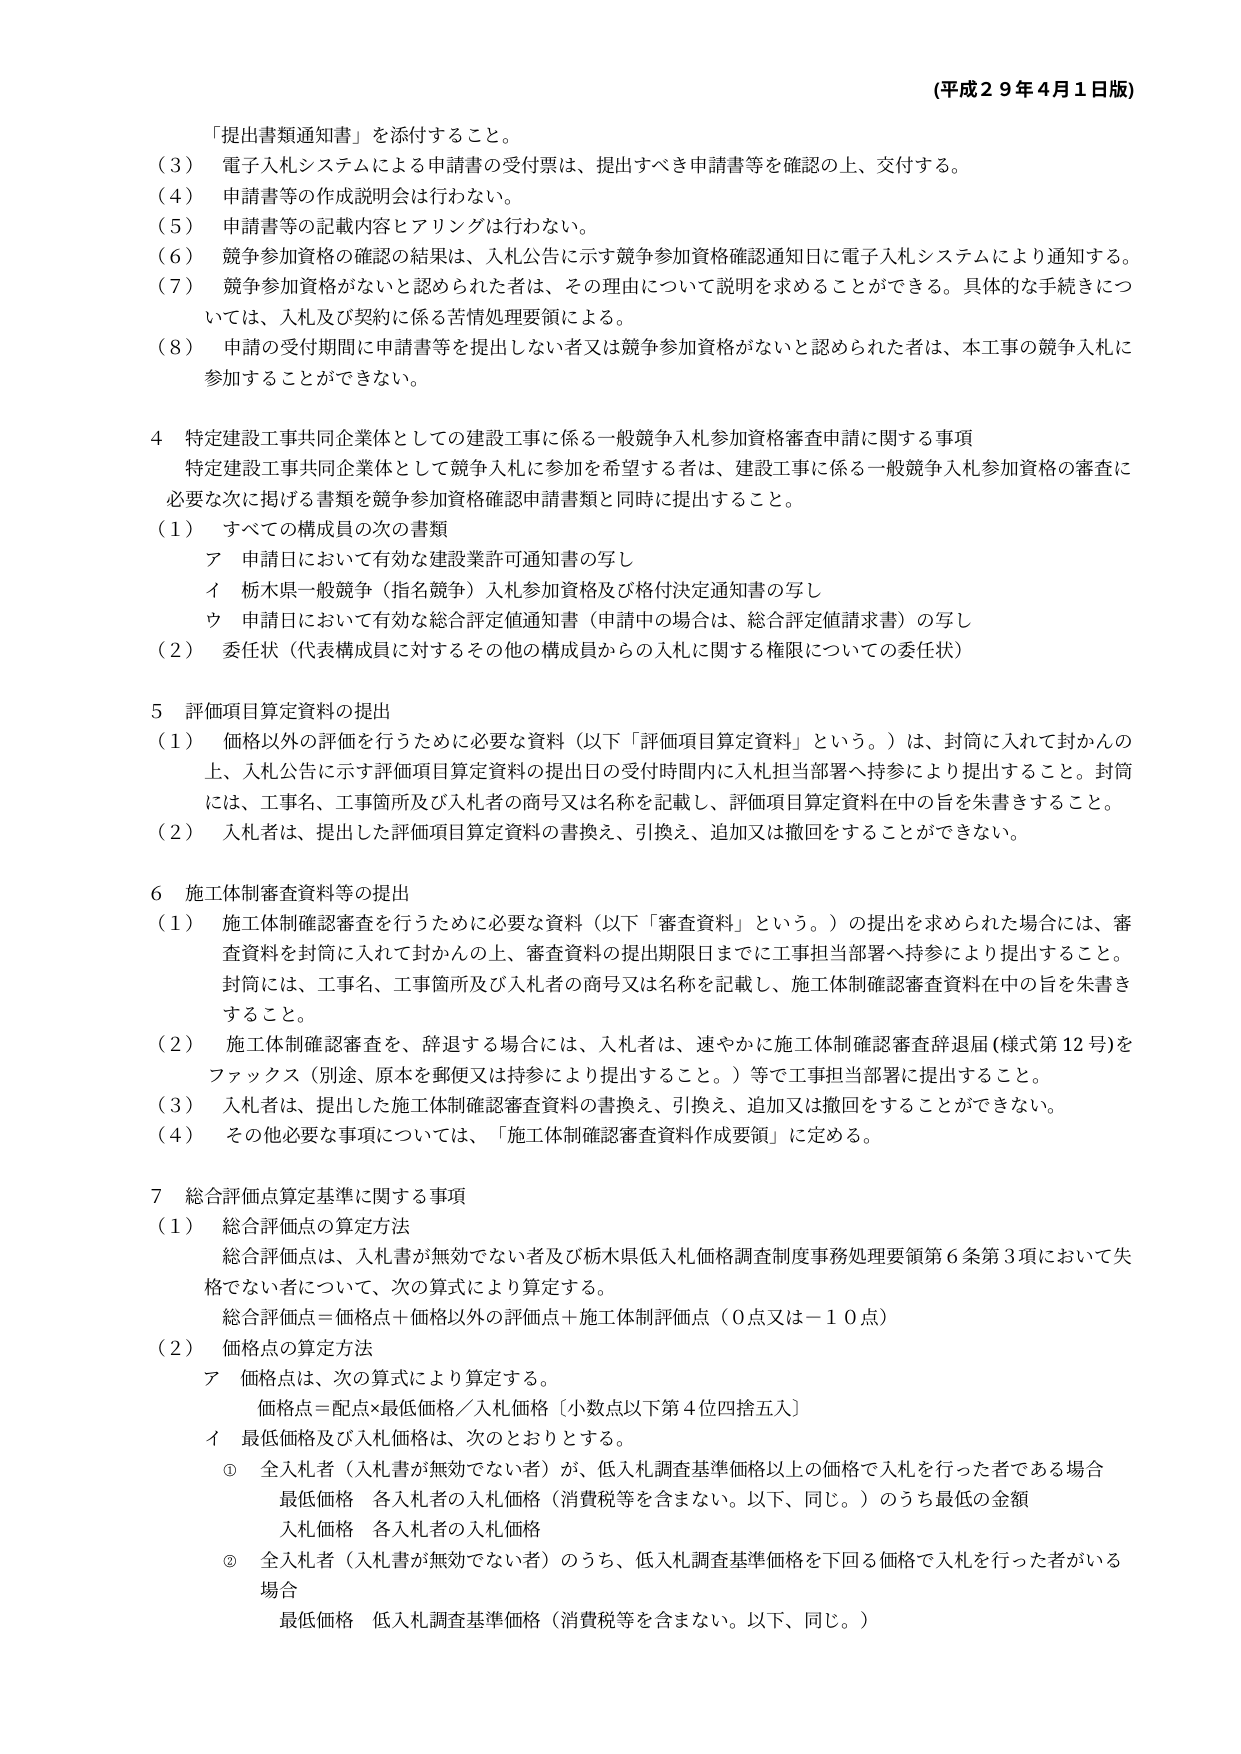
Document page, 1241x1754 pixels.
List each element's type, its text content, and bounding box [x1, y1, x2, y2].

text （５） 申請書等の記載内容ヒアリングは行わない。 [148, 210, 1134, 240]
text 入札価格 各入札者の入札価格 [185, 1513, 1134, 1544]
text 最低価格 各入札者の入札価格（消費税等を含まない。以下、同じ。）のうち最低の金額 [185, 1483, 1134, 1513]
text （３） 電子入札システムによる申請書の受付票は、提出すべき申請書等を確認の上、交付する。 [148, 149, 1134, 180]
text 特定建設工事共同企業体として競争入札に参加を希望する者は、建設工事に係る一般競争入札参加資格の審査に必要な次に掲げる書類を競争参加資格確認申請書類と同時に提出すること。 [166, 453, 1134, 513]
text （４） 申請書等の作成説明会は行わない。 [148, 180, 1134, 210]
text 最低価格 低入札調査基準価格（消費税等を含まない。以下、同じ。） [185, 1604, 1134, 1635]
text （６） 競争参加資格の確認の結果は、入札公告に示す競争参加資格確認通知日に電子入札システムにより通知する。 [148, 240, 1134, 271]
list 全入札者（入札書が無効でない者）のうち、低入札調査基準価格を下回る価格で入札を行った者がいる場合 [223, 1544, 1134, 1604]
text ア 価格点は、次の算式により算定する。 [148, 1362, 1134, 1392]
text （１） 価格以外の評価を行うために必要な資料（以下「評価項目算定資料」という。）は、封筒に入れて封かんの上、入札公告に示す評価項目算定資料の提出日の受付時間内に入札担当部署へ持参により提出すること。封筒には、工事名、工事箇所及び入札者の商号又は名称を記載し、評価項目算定資料在中の旨を朱書きすること。 [148, 725, 1134, 816]
text （２） 委任状（代表構成員に対するその他の構成員からの入札に関する権限についての委任状） [148, 634, 1134, 665]
text イ 最低価格及び入札価格は、次のとおりとする。 [204, 1423, 1134, 1453]
text （７） 競争参加資格がないと認められた者は、その理由について説明を求めることができる。具体的な手続きについては、入札及び契約に係る苦情処理要領による。 [148, 271, 1134, 331]
text ア 申請日において有効な建設業許可通知書の写し [148, 543, 1134, 574]
list 入札者は、提出した施工体制確認審査資料の書換え、引換え、追加又は撤回をすることができない。 [148, 1089, 1134, 1119]
text 総合評価点は、入札書が無効でない者及び栃木県低入札価格調査制度事務処理要領第６条第３項において失格でない者について、次の算式により算定する。 [204, 1241, 1134, 1301]
text ７ 総合評価点算定基準に関する事項 [148, 1180, 1134, 1210]
text イ 栃木県一般競争（指名競争）入札参加資格及び格付決定通知書の写し [148, 574, 1134, 604]
list その他必要な事項については、「施工体制確認審査資料作成要領」に定める。 [148, 1119, 1134, 1150]
text 価格点＝配点×最低価格／入札価格〔小数点以下第４位四捨五入〕 [148, 1392, 1134, 1423]
text （８） 申請の受付期間に申請書等を提出しない者又は競争参加資格がないと認められた者は、本工事の競争入札に参加することができない。 [148, 331, 1134, 392]
list 施工体制確認審査を行うために必要な資料（以下「審査資料」という。）の提出を求められた場合には、審査資料を封筒に入れて封かんの上、審査資料の提出期限日までに工事担当部署へ持参により提出すること。封筒には、工事名、工事箇所及び入札者の商号又は名称を記載し、施工体制確認審査資料在中の旨を朱書きすること。 [148, 907, 1134, 1028]
text ウ 申請日において有効な総合評定値通知書（申請中の場合は、総合評定値請求書）の写し [148, 604, 1134, 634]
list 全入札者（入札書が無効でない者）が、低入札調査基準価格以上の価格で入札を行った者である場合 [223, 1453, 1134, 1483]
text ４ 特定建設工事共同企業体としての建設工事に係る一般競争入札参加資格審査申請に関する事項 [148, 422, 1134, 453]
text ５ 評価項目算定資料の提出 [148, 695, 1134, 725]
text （１） 総合評価点の算定方法 [148, 1210, 1134, 1241]
list 施工体制確認審査を、辞退する場合には、入札者は、速やかに施工体制確認審査辞退届(様式第12号)をファックス（別途、原本を郵便又は持参により提出すること。）等で工事担当部署に提出すること。 [148, 1028, 1134, 1089]
text ６ 施工体制審査資料等の提出 [148, 877, 1134, 907]
text 総合評価点＝価格点＋価格以外の評価点＋施工体制評価点（０点又は－１０点） [148, 1301, 1134, 1332]
text （２） 価格点の算定方法 [148, 1332, 1134, 1362]
text （２） 入札者は、提出した評価項目算定資料の書換え、引換え、追加又は撤回をすることができない。 [148, 816, 1134, 847]
text （１） すべての構成員の次の書類 [148, 513, 1134, 543]
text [202, 119, 1134, 149]
